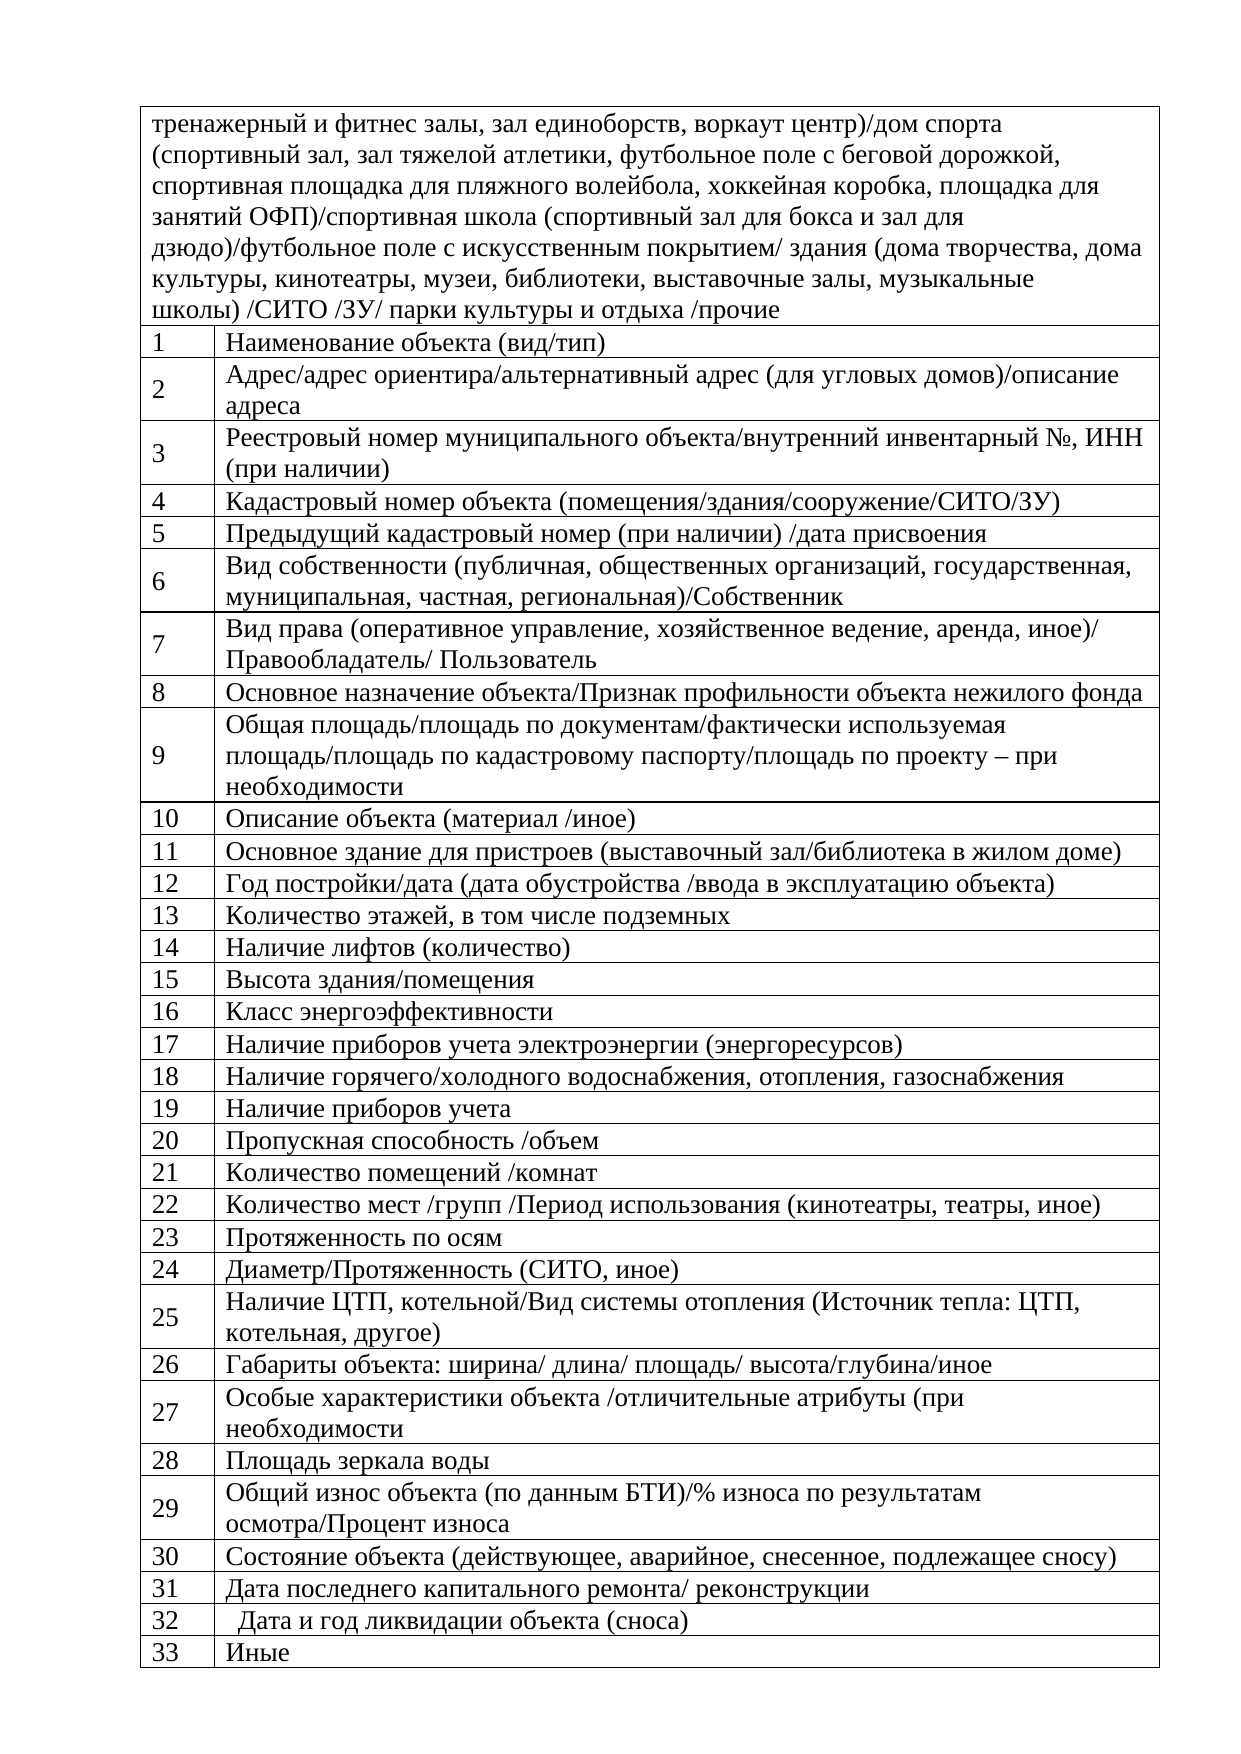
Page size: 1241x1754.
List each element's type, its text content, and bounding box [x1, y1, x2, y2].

table_cell 33 [141, 1636, 214, 1667]
table_cell Реестровый номер муниципального объекта/внутренний инвентарный №, ИНН (при наличии) [215, 421, 1159, 484]
table_cell 24 [141, 1253, 214, 1284]
table_cell 13 [141, 899, 214, 930]
table_cell 11 [141, 835, 214, 866]
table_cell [141, 107, 1159, 325]
table_cell 29 [141, 1476, 214, 1538]
table_cell Площадь зеркала воды [215, 1444, 1159, 1475]
table_cell 19 [141, 1092, 214, 1123]
table_cell Год постройки/дата (дата обустройства /ввода в эксплуатацию объекта) [215, 867, 1159, 898]
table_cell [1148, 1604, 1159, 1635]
table_cell Основное назначение объекта/Признак профильности объекта нежилого фонда [215, 676, 1159, 707]
table_cell Высота здания/помещения [215, 963, 1159, 994]
table_cell 18 [141, 1060, 214, 1091]
table_cell Вид права (оперативное управление, хозяйственное ведение, аренда, иное)/ Правообладатель/ Пользователь [215, 613, 1159, 675]
table_cell 30 [141, 1540, 214, 1571]
table_cell Кадастровый номер объекта (помещения/здания/сооружение/СИТО/ЗУ) [215, 485, 1159, 516]
table_cell 25 [141, 1285, 214, 1347]
table_cell 14 [141, 931, 214, 962]
table_cell 23 [141, 1221, 214, 1252]
table_cell Наличие ЦТП, котельной/Вид системы отопления (Источник тепла: ЦТП, котельная, другое) [215, 1285, 1159, 1347]
table_cell Диаметр/Протяженность (СИТО, иное) [215, 1253, 1159, 1284]
table_cell Предыдущий кадастровый номер (при наличии) /дата присвоения [215, 517, 1159, 548]
table_cell Класс энергоэффективности [215, 996, 1159, 1027]
table_cell 26 [141, 1349, 214, 1380]
table_cell 8 [141, 676, 214, 707]
table_cell Вид собственности (публичная, общественных организаций, государственная, муниципальная, частная, региональная)/Собственник [215, 549, 1159, 611]
table_cell 6 [141, 549, 214, 611]
table_cell Состояние объекта (действующее, аварийное, снесенное, подлежащее сносу) [215, 1540, 1159, 1571]
table_cell 1 [141, 326, 214, 357]
table_cell Наличие лифтов (количество) [215, 931, 1159, 962]
table_cell Общий износ объекта (по данным БТИ)/% износа по результатам осмотра/Процент износа [215, 1476, 1159, 1538]
table_cell Количество этажей, в том числе подземных [215, 899, 1159, 930]
table_cell 9 [141, 708, 214, 801]
table_cell Количество мест /групп /Период использования (кинотеатры, театры, иное) [215, 1189, 1159, 1220]
table_cell 2 [141, 358, 214, 420]
table_cell 7 [141, 613, 214, 675]
table_cell Наличие приборов учета [215, 1092, 1159, 1123]
table_cell 16 [141, 996, 214, 1027]
table_cell 27 [141, 1381, 214, 1443]
table_cell Наименование объекта (вид/тип) [215, 326, 1159, 357]
table_cell 15 [141, 963, 214, 994]
table_cell 20 [141, 1124, 214, 1155]
table_cell Количество помещений /комнат [215, 1156, 1159, 1188]
table_cell 3 [141, 421, 214, 484]
table_cell 10 [141, 803, 214, 833]
table_cell Адрес/адрес ориентира/альтернативный адрес (для угловых домов)/описание адреса [215, 358, 1159, 420]
table_cell Протяженность по осям [215, 1221, 1159, 1252]
table_cell Основное здание для пристроев (выставочный зал/библиотека в жилом доме) [215, 835, 1159, 866]
table_cell Общая площадь/площадь по документам/фактически используемая площадь/площадь по кадастровому паспорту/площадь по проекту – при необходимости [215, 708, 1159, 801]
table_cell Габариты объекта: ширина/ длина/ площадь/ высота/глубина/иное [215, 1349, 1159, 1380]
table_cell 21 [141, 1156, 214, 1188]
table_cell Пропускная способность /объем [215, 1124, 1159, 1155]
table_cell Наличие горячего/холодного водоснабжения, отопления, газоснабжения [215, 1060, 1159, 1091]
table_cell 17 [141, 1028, 214, 1059]
table_cell 12 [141, 867, 214, 898]
table_cell Наличие приборов учета электроэнергии (энергоресурсов) [215, 1028, 1159, 1059]
table_cell 31 [141, 1572, 214, 1603]
table_cell Описание объекта (материал /иное) [215, 803, 1159, 833]
table_cell Особые характеристики объекта /отличительные атрибуты (при необходимости [215, 1381, 1159, 1443]
table_cell 5 [141, 517, 214, 548]
table_cell 32 [141, 1604, 214, 1635]
table_cell 28 [141, 1444, 214, 1475]
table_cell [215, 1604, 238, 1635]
table_cell Дата последнего капитального ремонта/ реконструкции [215, 1572, 1159, 1603]
table_cell Иные [215, 1636, 1159, 1667]
table_cell 22 [141, 1189, 214, 1220]
table_cell 4 [141, 485, 214, 516]
